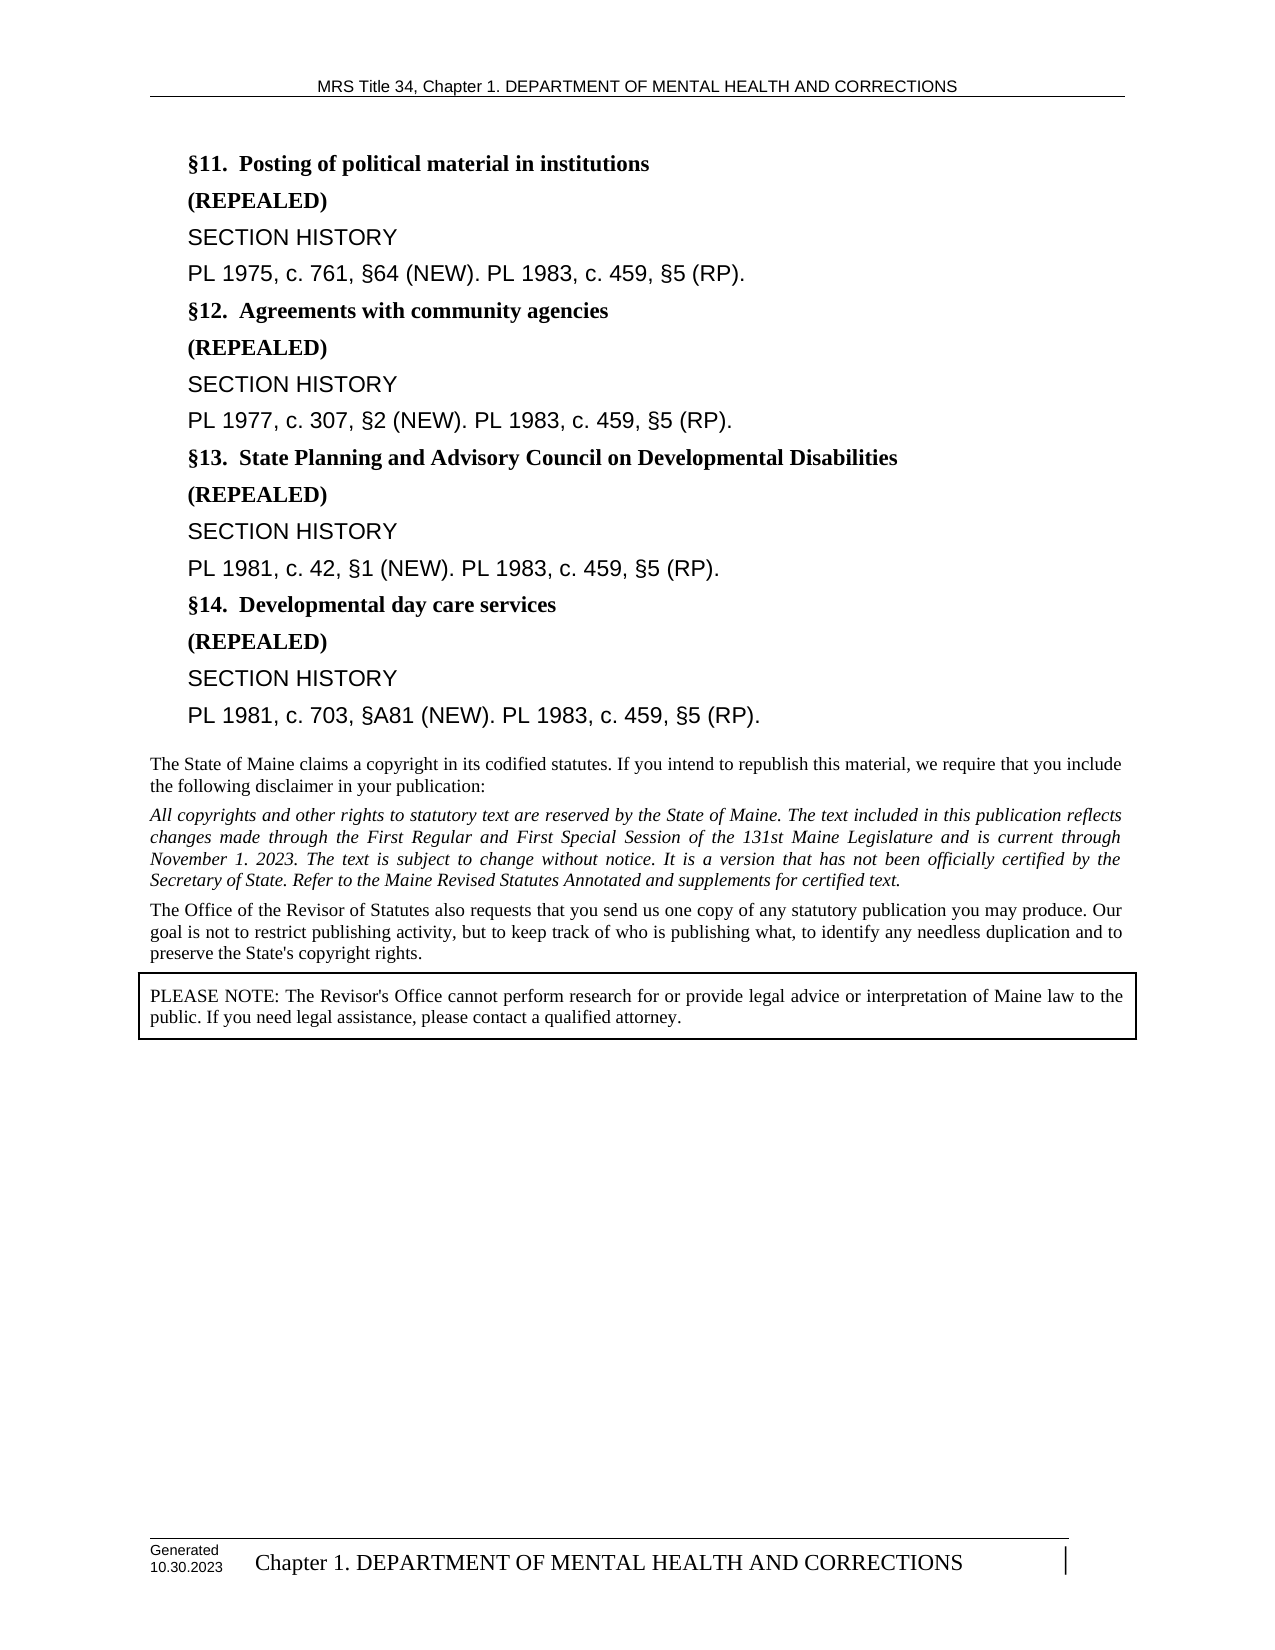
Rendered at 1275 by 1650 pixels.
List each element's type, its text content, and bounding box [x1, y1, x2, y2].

text PL 1975, c. 761, §64 (NEW). PL 1983, c. 459, §5 (RP). [187, 260, 1125, 287]
text SECTION HISTORY [187, 665, 1125, 691]
text §11. Posting of political material in institutions [187, 150, 1125, 176]
text The State of Maine claims a copyright in its codified statutes. If you intend to republish this material, we require that you include the following disclaimer in your publication: [150, 753, 1125, 796]
text SECTION HISTORY [187, 371, 1125, 397]
text All copyrights and other rights to statutory text are reserved by the State of Maine. The text included in this publication reflects changes made through the First Regular and First Special Session of the 131st Maine Legislature and is current through November 1. 2023 . The text is subject to change without notice. It is a version that has not been officially certified by the Secretary of State. Refer to the Maine Revised Statutes Annotated and supplements for certified text. [150, 804, 1125, 891]
text SECTION HISTORY [187, 518, 1125, 544]
text §14. Developmental day care services [187, 591, 1125, 618]
text §12. Agreements with community agencies [187, 297, 1125, 323]
text (REPEALED) [187, 481, 1125, 507]
text §13. State Planning and Advisory Council on Developmental Disabilities [187, 444, 1125, 471]
text (REPEALED) [187, 334, 1125, 360]
text (REPEALED) [187, 187, 1125, 213]
text PL 1977, c. 307, §2 (NEW). PL 1983, c. 459, §5 (RP). [187, 407, 1125, 434]
text The Office of the Revisor of Statutes also requests that you send us one copy of any statutory publication you may produce. Our goal is not to restrict publishing activity, but to keep track of who is publishing what, to identify any needless duplication and to preserve the State's copyright rights. [150, 899, 1125, 964]
text (REPEALED) [187, 628, 1125, 654]
text PL 1981, c. 703, §A81 (NEW). PL 1983, c. 459, §5 (RP). [187, 702, 1125, 728]
text PL 1981, c. 42, §1 (NEW). PL 1983, c. 459, §5 (RP). [187, 554, 1125, 581]
text SECTION HISTORY [187, 223, 1125, 250]
text PLEASE NOTE: The Revisor's Office cannot perform research for or provide legal advice or interpretation of Maine law to the public. If you need legal assistance, please contact a qualified attorney. [140, 974, 1135, 1038]
